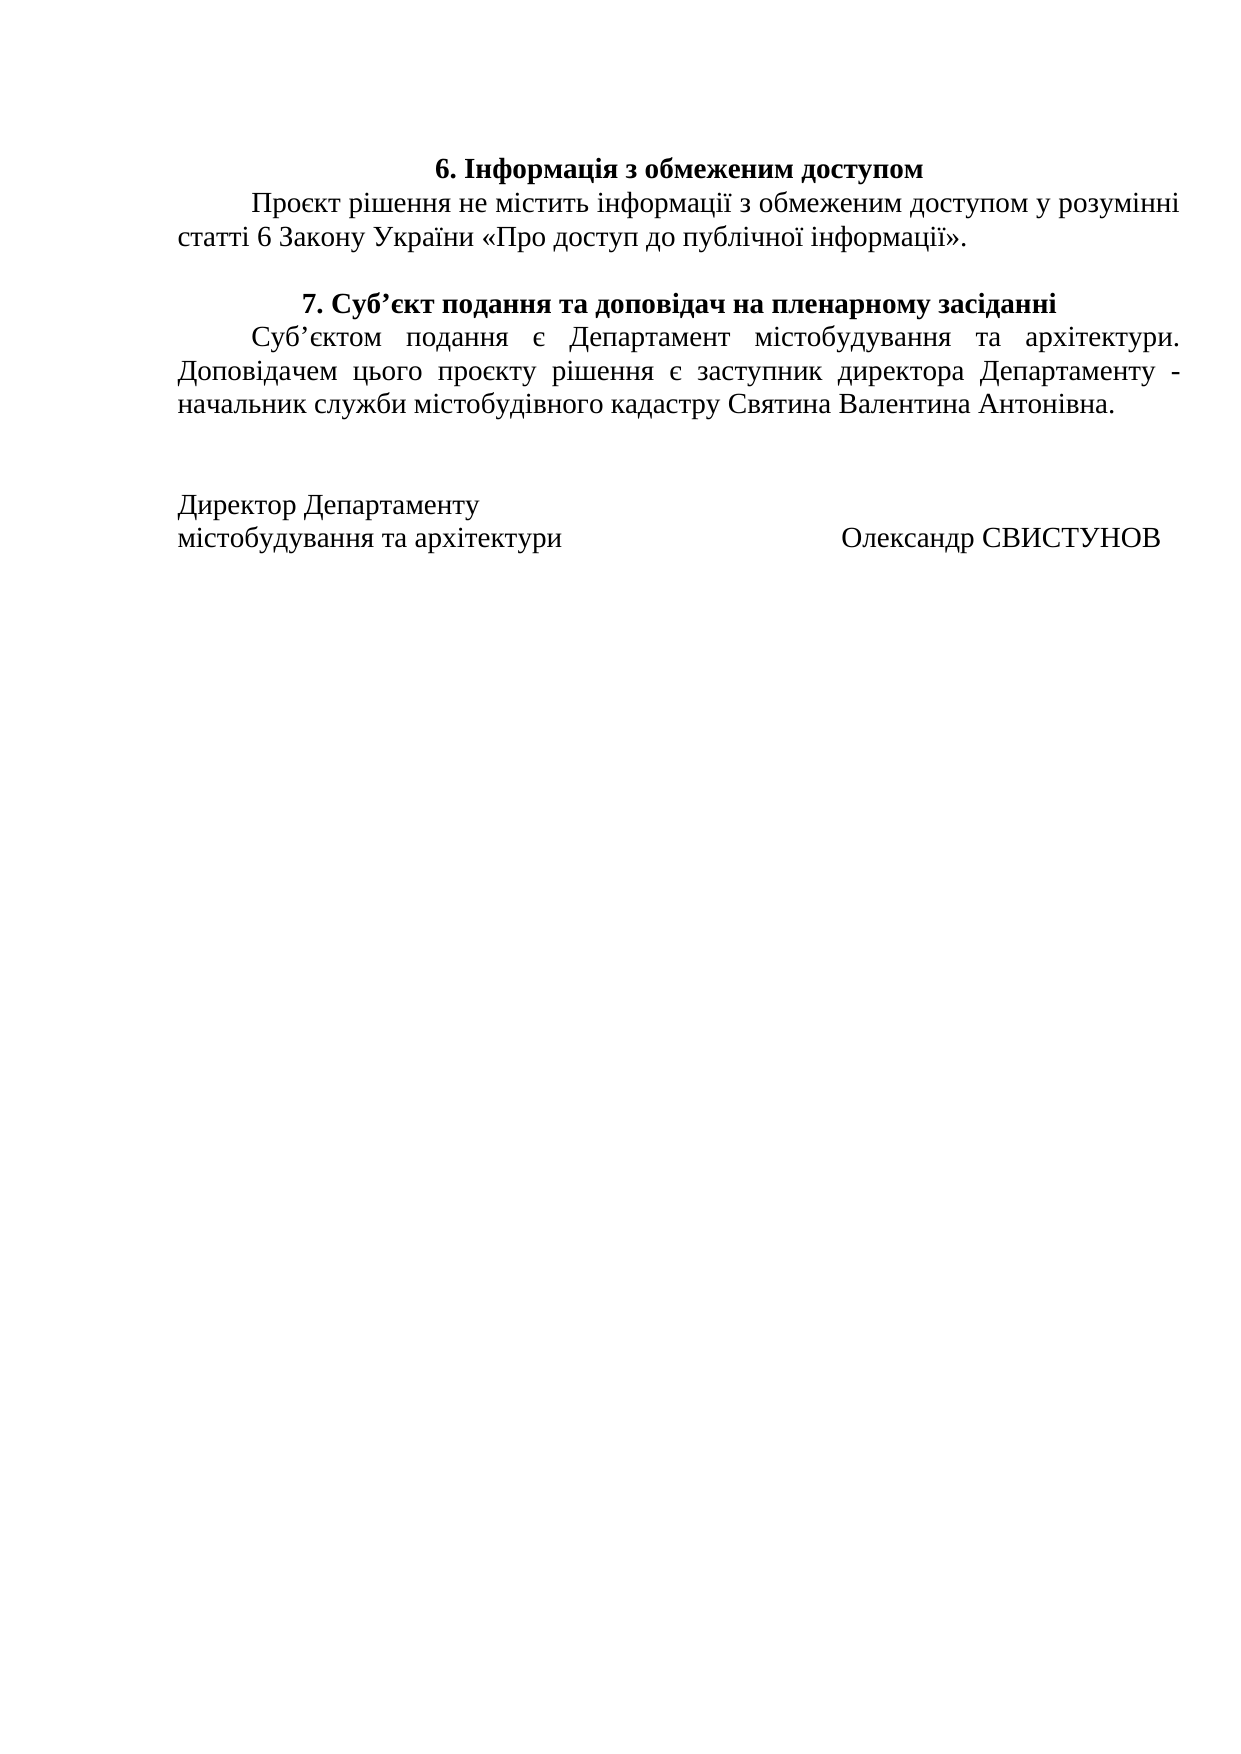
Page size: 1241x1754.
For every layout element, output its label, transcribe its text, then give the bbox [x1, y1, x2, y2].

list Суб’єктом подання є Департамент містобудування та архітектури. Доповідачем цього проєкту рішення є заступник директора Департаменту - начальник служби містобудівного кадастру Святина Валентина Антонівна. [177, 319, 1181, 420]
list Проєкт рішення не містить інформації з обмеженим доступом у розумінні статті 6 Закону України «Про доступ до публічної інформації». [177, 185, 1181, 252]
text 6. Інформація з обмеженим доступом [177, 152, 1181, 185]
text містобудування та архітектури Олександр СВИСТУНОВ [177, 521, 1181, 554]
text Директор Департаменту [177, 487, 1181, 521]
text 7. Суб’єкт подання та доповідач на пленарному засіданні [177, 286, 1181, 319]
